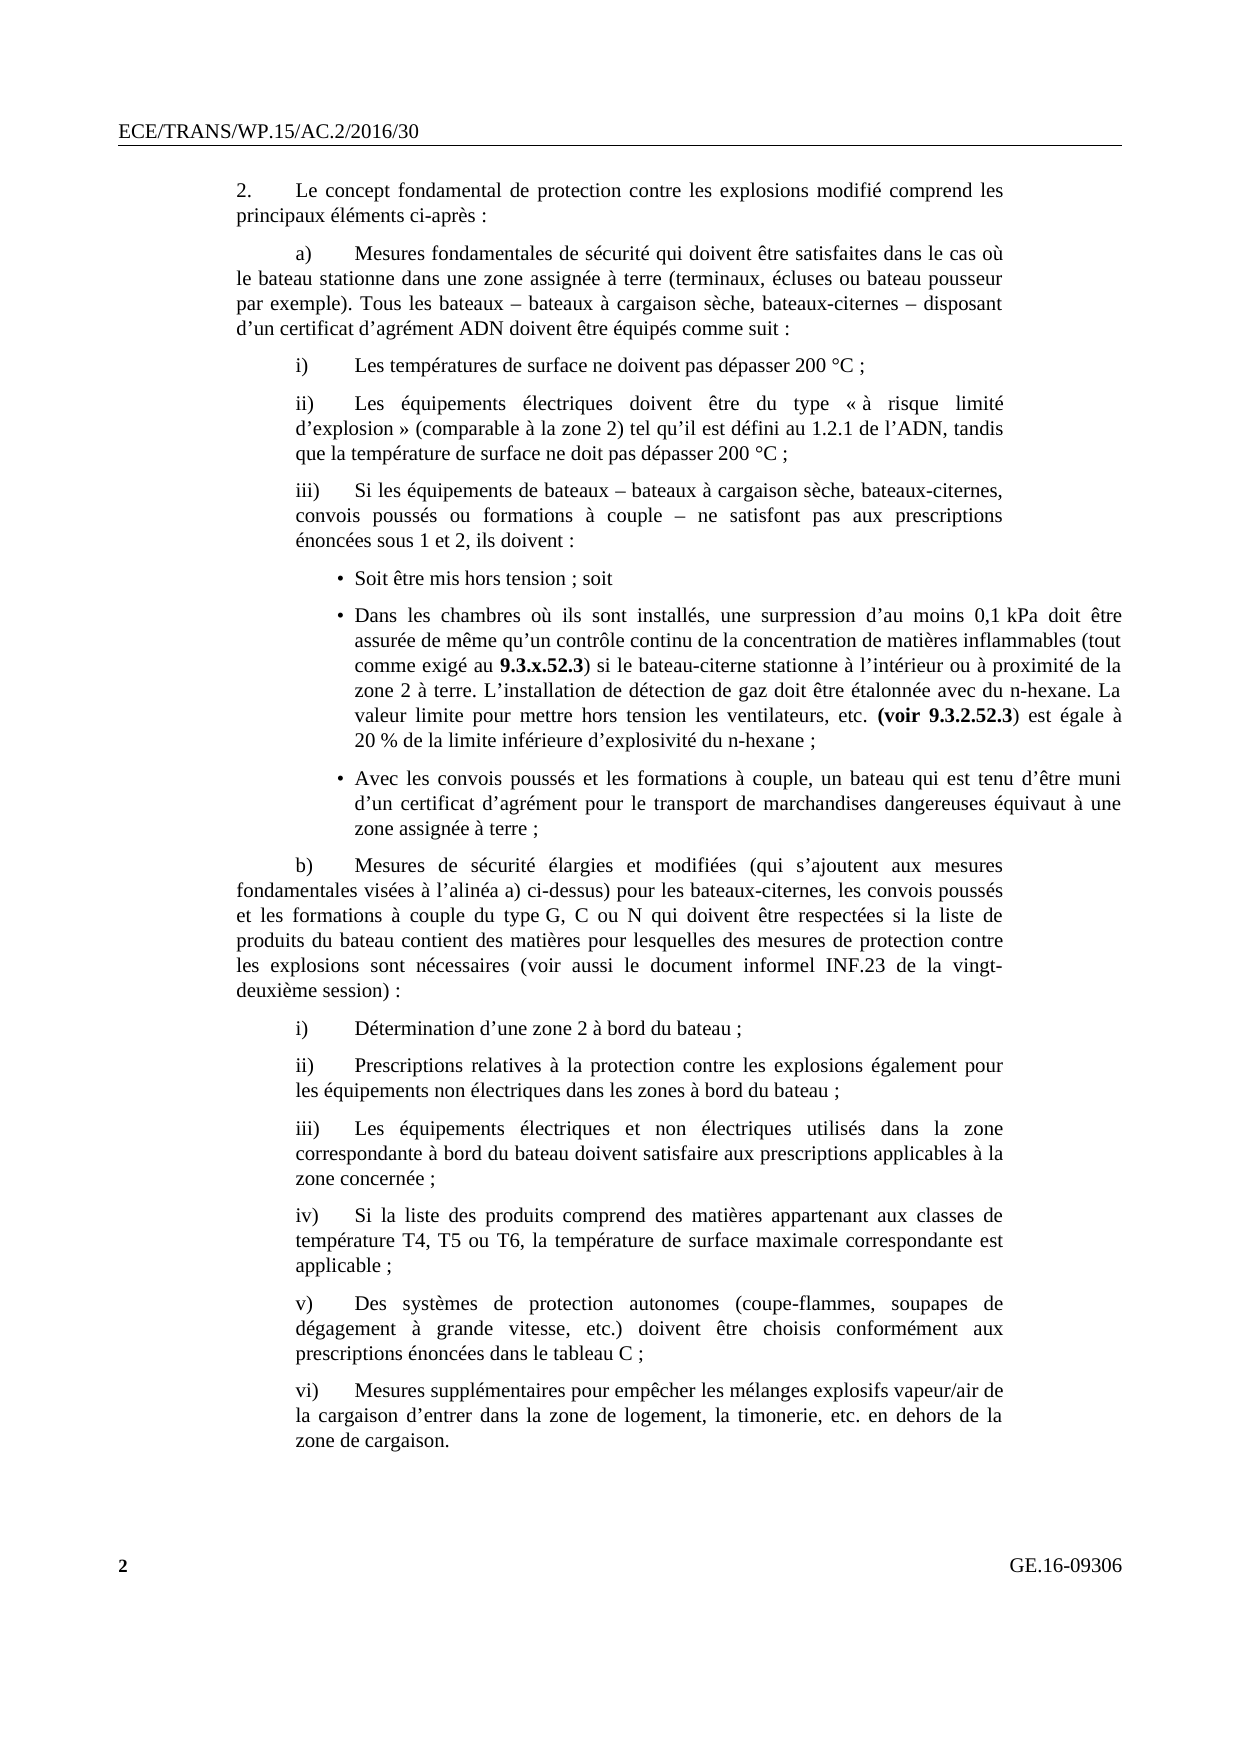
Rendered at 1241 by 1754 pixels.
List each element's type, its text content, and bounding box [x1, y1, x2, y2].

text iv) Si la liste des produits comprend des matières appartenant aux classes de température T4, T5 ou T6, la température de surface maximale correspondante est applicable ; [295, 1202, 1004, 1277]
text Dans les chambres où ils sont installés, une surpression d’au moins 0,1 kPa doit être assurée de même qu’un contrôle continu de la concentration de matières inflammables (tout comme exigé au 9.3.x.52.3) si le bateau-citerne stationne à l’intérieur ou à proximité de la zone 2 à terre. L’installation de détection de gaz doit être étalonnée avec du n-hexane. La valeur limite pour mettre hors tension les ventilateurs, etc. (voir 9.3.2.52.3) est égale à 20 % de la limite inférieure d’explosivité du n-hexane ; [337, 602, 1122, 752]
text i) Détermination d’une zone 2 à bord du bateau ; [295, 1015, 1004, 1040]
text i) Les températures de surface ne doivent pas dépasser 200 °C ; [295, 352, 1004, 377]
text iii) Si les équipements de bateaux – bateaux à cargaison sèche, bateaux-citernes, convois poussés ou formations à couple – ne satisfont pas aux prescriptions énoncées sous 1 et 2, ils doivent : [295, 477, 1004, 552]
text v) Des systèmes de protection autonomes (coupe-flammes, soupapes de dégagement à grande vitesse, etc.) doivent être choisis conformément aux prescriptions énoncées dans le tableau C ; [295, 1290, 1004, 1365]
text a) Mesures fondamentales de sécurité qui doivent être satisfaites dans le cas où le bateau stationne dans une zone assignée à terre (terminaux, écluses ou bateau pousseur par exemple). Tous les bateaux – bateaux à cargaison sèche, bateaux-citernes – disposant d’un certificat d’agrément ADN doivent être équipés comme suit : [236, 240, 1004, 340]
text iii) Les équipements électriques et non électriques utilisés dans la zone correspondante à bord du bateau doivent satisfaire aux prescriptions applicables à la zone concernée ; [295, 1115, 1004, 1190]
text vi) Mesures supplémentaires pour empêcher les mélanges explosifs vapeur/air de la cargaison d’entrer dans la zone de logement, la timonerie, etc. en dehors de la zone de cargaison. [295, 1377, 1004, 1452]
text ii) Les équipements électriques doivent être du type « à risque limité d’explosion » (comparable à la zone 2) tel qu’il est défini au 1.2.1 de l’ADN, tandis que la température de surface ne doit pas dépasser 200 °C ; [295, 390, 1004, 465]
text b) Mesures de sécurité élargies et modifiées (qui s’ajoutent aux mesures fondamentales visées à l’alinéa a) ci-dessus) pour les bateaux-citernes, les convois poussés et les formations à couple du type G, C ou N qui doivent être respectées si la liste de produits du bateau contient des matières pour lesquelles des mesures de protection contre les explosions sont nécessaires (voir aussi le document informel INF.23 de la vingt-deuxième session) : [236, 852, 1004, 1002]
text 2. Le concept fondamental de protection contre les explosions modifié comprend les principaux éléments ci-après : [236, 177, 1004, 227]
text Avec les convois poussés et les formations à couple, un bateau qui est tenu d’être muni d’un certificat d’agrément pour le transport de marchandises dangereuses équivaut à une zone assignée à terre ; [337, 765, 1122, 840]
text Soit être mis hors tension ; soit [337, 565, 1122, 590]
text ii) Prescriptions relatives à la protection contre les explosions également pour les équipements non électriques dans les zones à bord du bateau ; [295, 1052, 1004, 1102]
